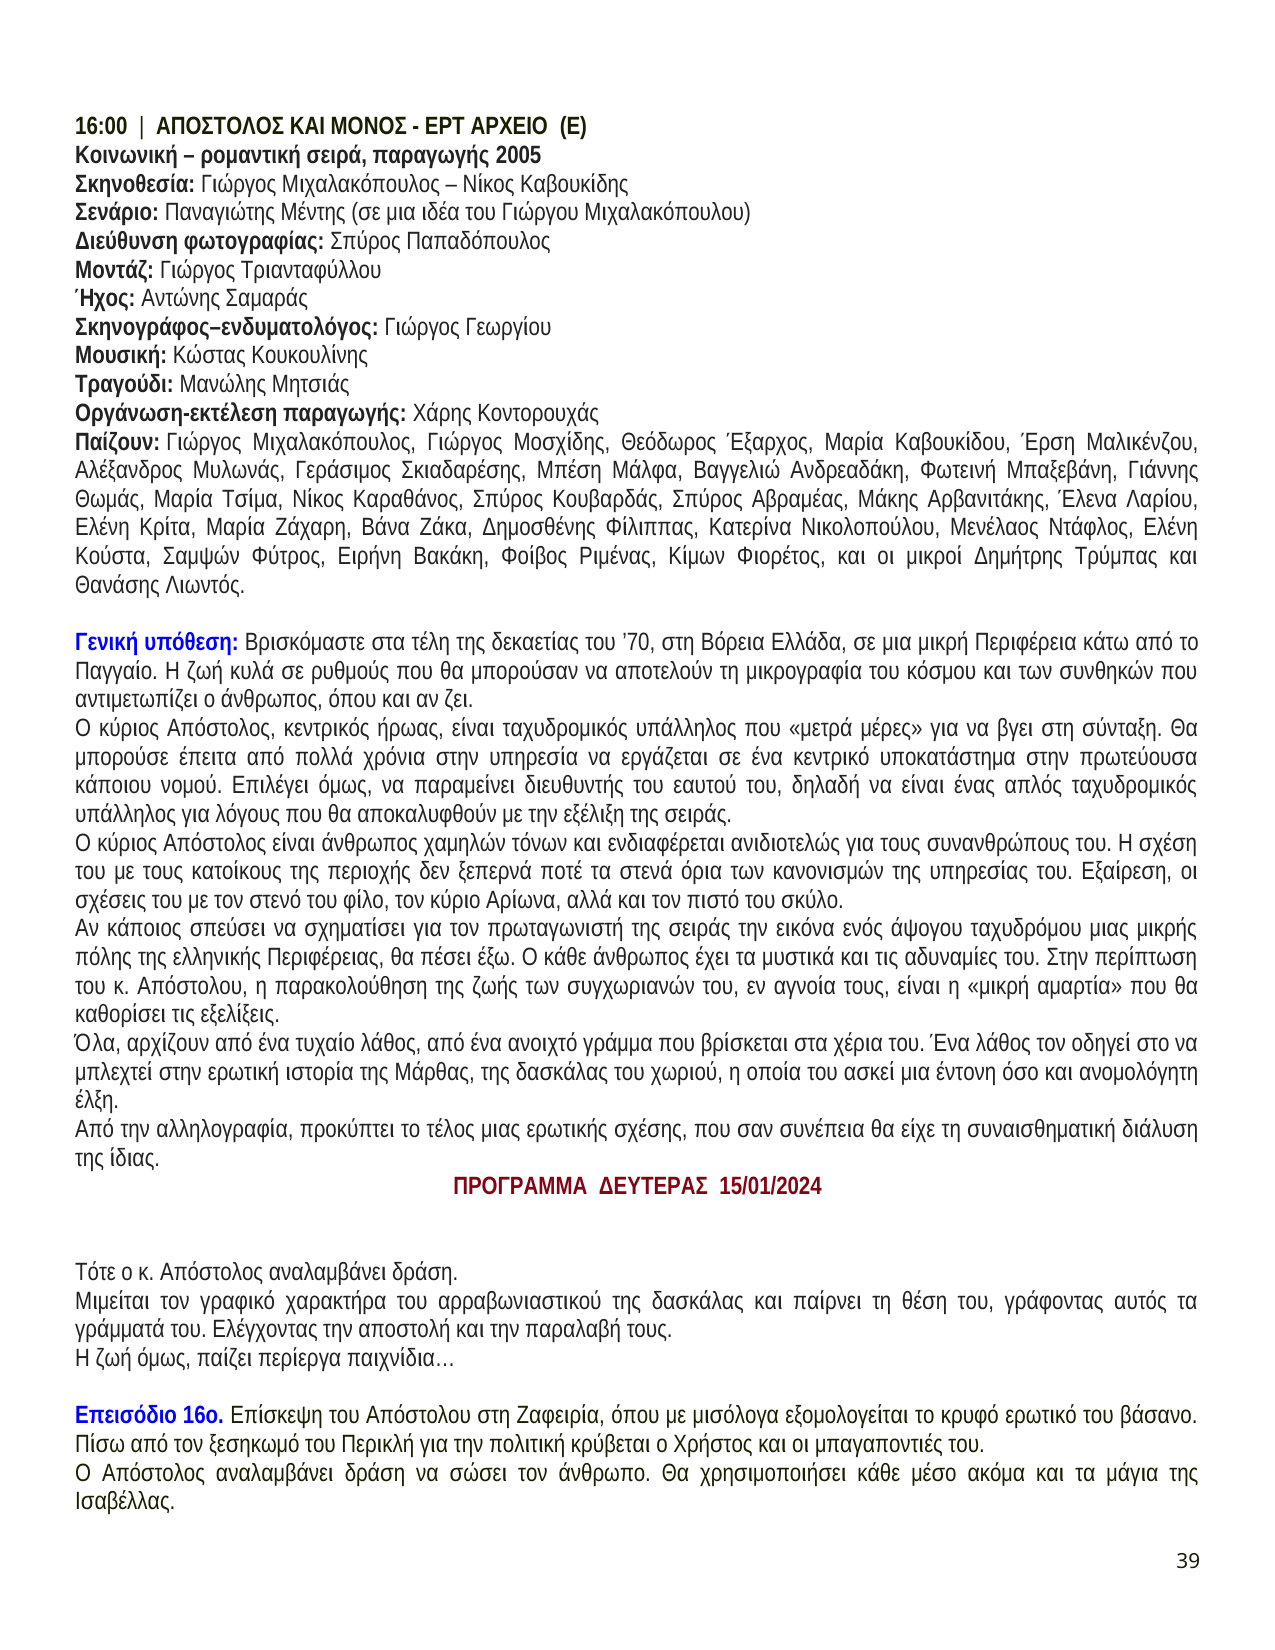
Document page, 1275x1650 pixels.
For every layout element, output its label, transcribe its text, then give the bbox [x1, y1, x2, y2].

text Μοντάζ: Γιώργος Τριανταφύλλου [75, 254, 1200, 283]
text Σκηνογράφος–ενδυματολόγος: Γιώργος Γεωργίου [75, 312, 1200, 341]
text Μιμείται τον γραφικό χαρακτήρα του αρραβωνιαστικού της δασκάλας και παίρνει τη θέση του, γράφοντας αυτός τα γράμματά του. Ελέγχοντας την αποστολή και την παραλαβή τους. [75, 1286, 1200, 1343]
text Από την αλληλογραφία, προκύπτει το τέλος μιας ερωτικής σχέσης, που σαν συνέπεια θα είχε τη συναισθηματική διάλυση της ίδιας. [75, 1114, 1200, 1171]
text Ο κύριος Απόστολος, κεντρικός ήρωας, είναι ταχυδρομικός υπάλληλος που «μετρά μέρες» για να βγει στη σύνταξη. Θα μπορούσε έπειτα από πολλά χρόνια στην υπηρεσία να εργάζεται σε ένα κεντρικό υποκατάστημα στην πρωτεύουσα κάποιου νομού. Επιλέγει όμως, να παραμείνει διευθυντής του εαυτού του, δηλαδή να είναι ένας απλός ταχυδρομικός υπάλληλος για λόγους που θα αποκαλυφθούν με την εξέλιξη της σειράς. [75, 713, 1200, 827]
text Παίζουν: Γιώργος Μιχαλακόπουλος, Γιώργος Μοσχίδης, Θεόδωρος Έξαρχος, Μαρία Καβουκίδου, Έρση Μαλικένζου, Αλέξανδρος Μυλωνάς, Γεράσιμος Σκιαδαρέσης, Μπέση Μάλφα, Βαγγελιώ Ανδρεαδάκη, Φωτεινή Μπαξεβάνη, Γιάννης Θωμάς, Μαρία Τσίμα, Νίκος Καραθάνος, Σπύρος Κουβαρδάς, Σπύρος Αβραμέας, Μάκης Αρβανιτάκης, Έλενα Λαρίου, Ελένη Κρίτα, Μαρία Ζάχαρη, Βάνα Ζάκα, Δημοσθένης Φίλιππας, Κατερίνα Νικολοπούλου, Μενέλαος Ντάφλος, Ελένη Κούστα, Σαμψών Φύτρος, Ειρήνη Βακάκη, Φοίβος Ριμένας, Κίμων Φιορέτος, και οι μικροί Δημήτρης Τρύμπας και Θανάσης Λιωντός. [75, 426, 1200, 598]
text Γενική υπόθεση: Βρισκόμαστε στα τέλη της δεκαετίας του ’70, στη Βόρεια Ελλάδα, σε μια μικρή Περιφέρεια κάτω από το Παγγαίο. Η ζωή κυλά σε ρυθμούς που θα μπορούσαν να αποτελούν τη μικρογραφία του κόσμου και των συνθηκών που αντιμετωπίζει ο άνθρωπος, όπου και αν ζει. [75, 627, 1200, 713]
text Διεύθυνση φωτογραφίας: Σπύρος Παπαδόπουλος [75, 226, 1200, 254]
text Οργάνωση-εκτέλεση παραγωγής: Χάρης Κοντορουχάς [75, 398, 1200, 426]
text Όλα, αρχίζουν από ένα τυχαίο λάθος, από ένα ανοιχτό γράμμα που βρίσκεται στα χέρια του. Ένα λάθος τον οδηγεί στο να μπλεχτεί στην ερωτική ιστορία της Μάρθας, της δασκάλας του χωριού, η οποία του ασκεί μια έντονη όσο και ανομολόγητη έλξη. [75, 1028, 1200, 1114]
text Αν κάποιος σπεύσει να σχηματίσει για τον πρωταγωνιστή της σειράς την εικόνα ενός άψογου ταχυδρόμου μιας μικρής πόλης της ελληνικής Περιφέρειας, θα πέσει έξω. Ο κάθε άνθρωπος έχει τα μυστικά και τις αδυναμίες του. Στην περίπτωση του κ. Απόστολου, η παρακολούθηση της ζωής των συγχωριανών του, εν αγνοία τους, είναι η «μικρή αμαρτία» που θα καθορίσει τις εξελίξεις. [75, 913, 1200, 1028]
text Τραγούδι: Μανώλης Μητσιάς [75, 369, 1200, 398]
text Μουσική: Κώστας Κουκουλίνης [75, 341, 1200, 369]
text Τότε ο κ. Απόστολος αναλαμβάνει δράση. [75, 1257, 1200, 1286]
text Κοινωνική – ρομαντική σειρά, παραγωγής 2005 [75, 140, 1200, 169]
text 16:00 | ΑΠΟΣΤΟΛΟΣ ΚΑΙ ΜΟΝΟΣ - ΕΡΤ ΑΡΧΕΙΟ (E) [75, 75, 1200, 140]
text Ο Απόστολος αναλαμβάνει δράση να σώσει τον άνθρωπο. Θα χρησιμοποιήσει κάθε μέσο ακόμα και τα μάγια της Ισαβέλλας. [75, 1458, 1200, 1515]
text Ήχος: Αντώνης Σαμαράς [75, 283, 1200, 312]
text ΠΡΟΓΡΑΜΜΑ ΔΕΥΤΕΡΑΣ 15/01/2024 [75, 1171, 1200, 1200]
text Ο κύριος Απόστολος είναι άνθρωπος χαμηλών τόνων και ενδιαφέρεται ανιδιοτελώς για τους συνανθρώπους του. Η σχέση του με τους κατοίκους της περιοχής δεν ξεπερνά ποτέ τα στενά όρια των κανονισμών της υπηρεσίας του. Εξαίρεση, οι σχέσεις του με τον στενό του φίλο, τον κύριο Αρίωνα, αλλά και τον πιστό του σκύλο. [75, 827, 1200, 913]
text Η ζωή όμως, παίζει περίεργα παιχνίδια… [75, 1343, 1200, 1372]
text Σκηνοθεσία: Γιώργος Μιχαλακόπουλος – Νίκος Καβουκίδης [75, 169, 1200, 197]
text Eπεισόδιο 16ο. Επίσκεψη του Απόστολου στη Ζαφειρία, όπου με μισόλογα εξομολογείται το κρυφό ερωτικό του βάσανο. Πίσω από τον ξεσηκωμό του Περικλή για την πολιτική κρύβεται ο Χρήστος και οι μπαγαποντιές του. [75, 1400, 1200, 1458]
text Σενάριο: Παναγιώτης Μέντης (σε μια ιδέα του Γιώργου Μιχαλακόπουλου) [75, 197, 1200, 226]
